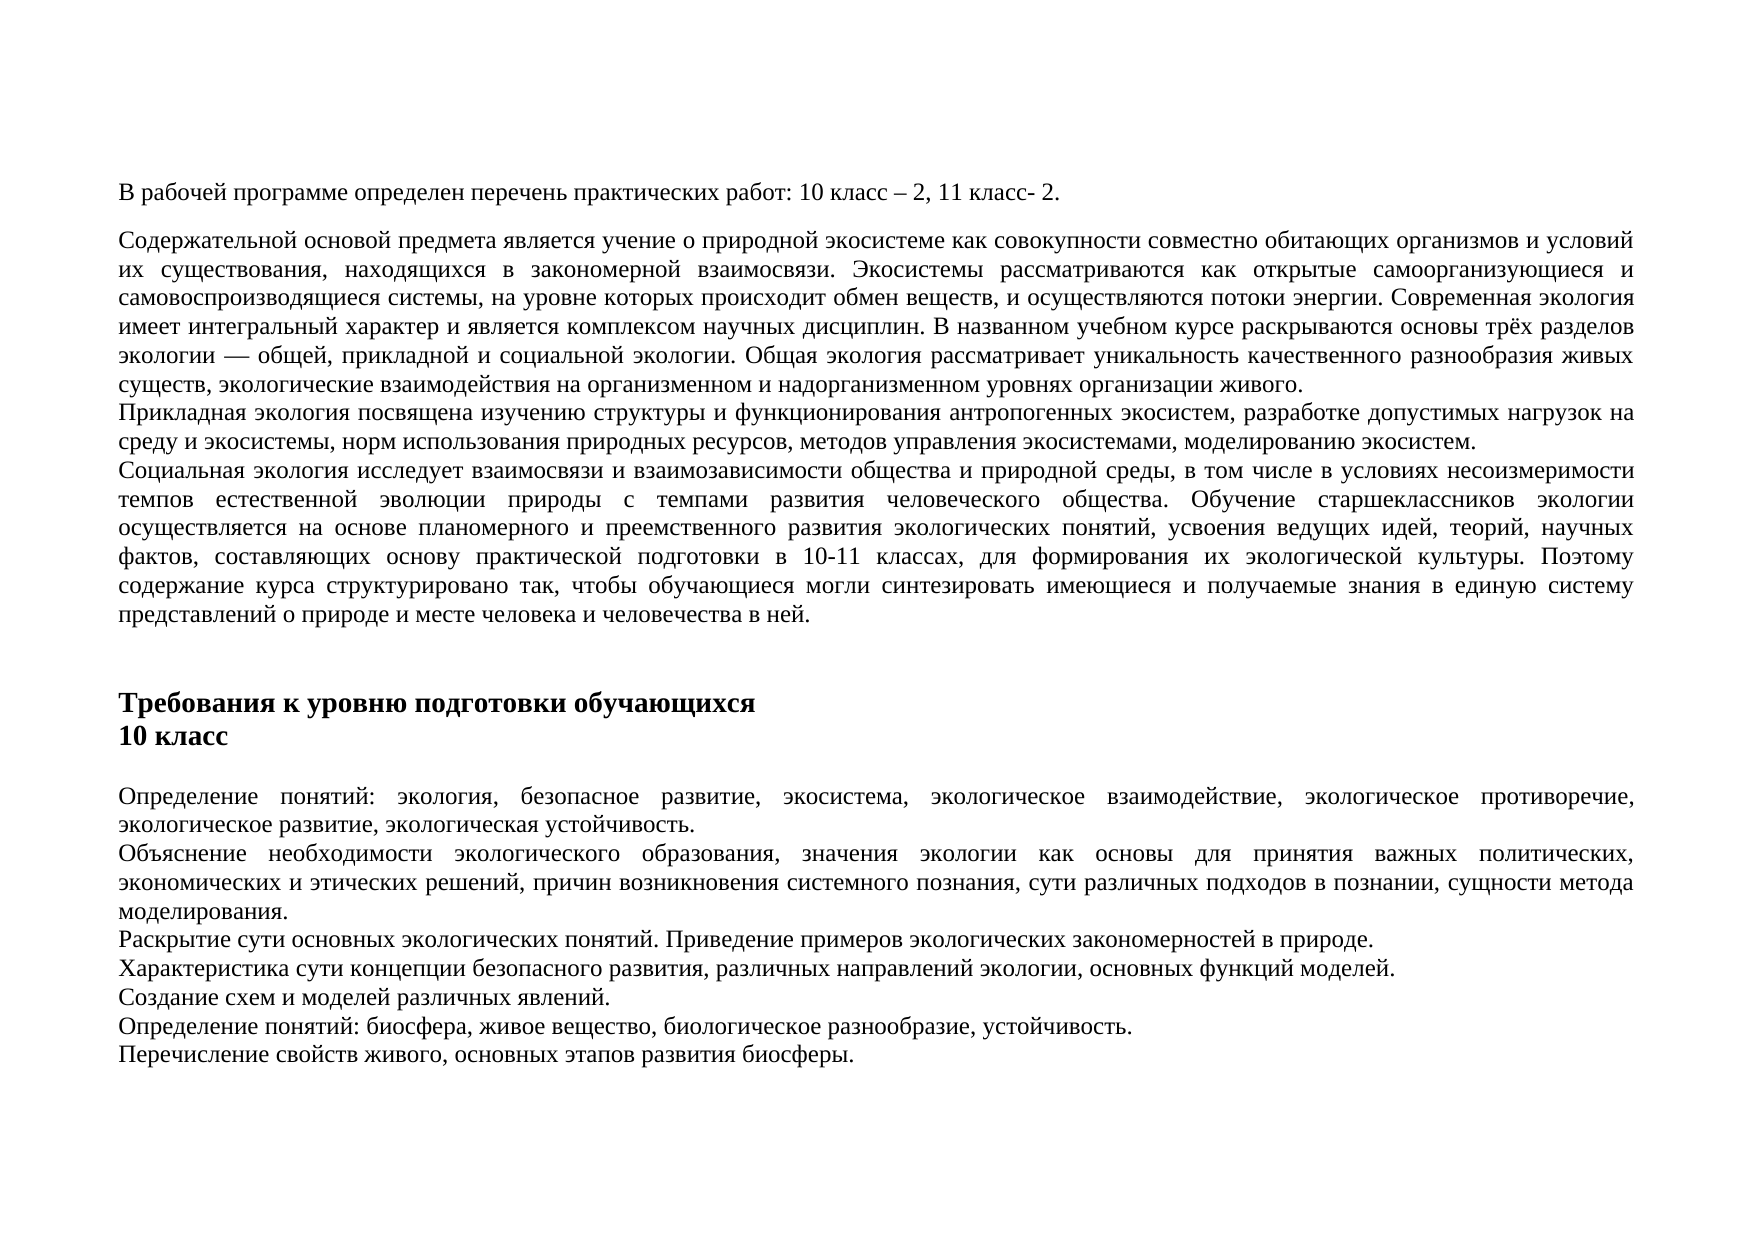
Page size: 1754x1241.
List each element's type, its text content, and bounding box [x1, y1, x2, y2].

text Перечисление свойств живого, основных этапов развития биосферы. [118, 1039, 1636, 1068]
text Определение понятий: биосфера, живое вещество, биологическое разнообразие, устойчивость. [118, 1011, 1636, 1039]
text 10 класс [118, 718, 1636, 752]
text Прикладная экология посвящена изучению структуры и функционирования антропогенных экосистем, разработке допустимых нагрузок на среду и экосистемы, норм использования природных ресурсов, методов управления экосистемами, моделированию экосистем. [118, 397, 1636, 455]
text Содержательной основой предмета является учение о природной экосистеме как совокупности совместно обитающих организмов и условий их существования, находящихся в закономерной взаимосвязи. Экосистемы рассматриваются как открытые самоорганизующиеся и самовоспроизводящиеся системы, на уровне которых происходит обмен веществ, и осуществляются потоки энергии. Современная экология имеет интегральный характер и является комплексом научных дисциплин. В названном учебном курсе раскрываются основы трёх разделов экологии — общей, прикладной и социальной экологии. Общая экология рассматривает уникальность качественного разнообразия живых существ, экологические взаимодействия на организменном и надорганизменном уровнях организации живого. [118, 225, 1636, 397]
text Определение понятий: экология, безопасное развитие, экосистема, экологическое взаимодействие, экологическое противоречие, экологическое развитие, экологическая устойчивость. [118, 781, 1636, 838]
text Объяснение необходимости экологического образования, значения экологии как основы для принятия важных политических, экономических и этических решений, причин возникновения системного познания, сути различных подходов в познании, сущности метода моделирования. [118, 838, 1636, 924]
text Создание схем и моделей различных явлений. [118, 982, 1636, 1011]
text Характеристика сути концепции безопасного развития, различных направлений экологии, основных функций моделей. [118, 953, 1636, 982]
text Социальная экология исследует взаимосвязи и взаимозависимости общества и природной среды, в том числе в условиях несоизмеримости темпов естественной эволюции природы с темпами развития человеческого общества. Обучение старшеклассников экологии осуществляется на основе планомерного и преемственного развития экологических понятий, усвоения ведущих идей, теорий, научных фактов, составляющих основу практической подготовки в 10-11 классах, для формирования их экологической культуры. Поэтому содержание курса структурировано так, чтобы обучающиеся могли синтезировать имеющиеся и получаемые знания в единую систему представлений о природе и месте человека и человечества в ней. [118, 455, 1636, 627]
text Раскрытие сути основных экологических понятий. Приведение примеров экологических закономерностей в природе. [118, 924, 1636, 953]
text В рабочей программе определен перечень практических работ: 10 класс – 2, 11 класс- 2. [118, 177, 1636, 206]
text Требования к уровню подготовки обучающихся [118, 685, 1636, 718]
